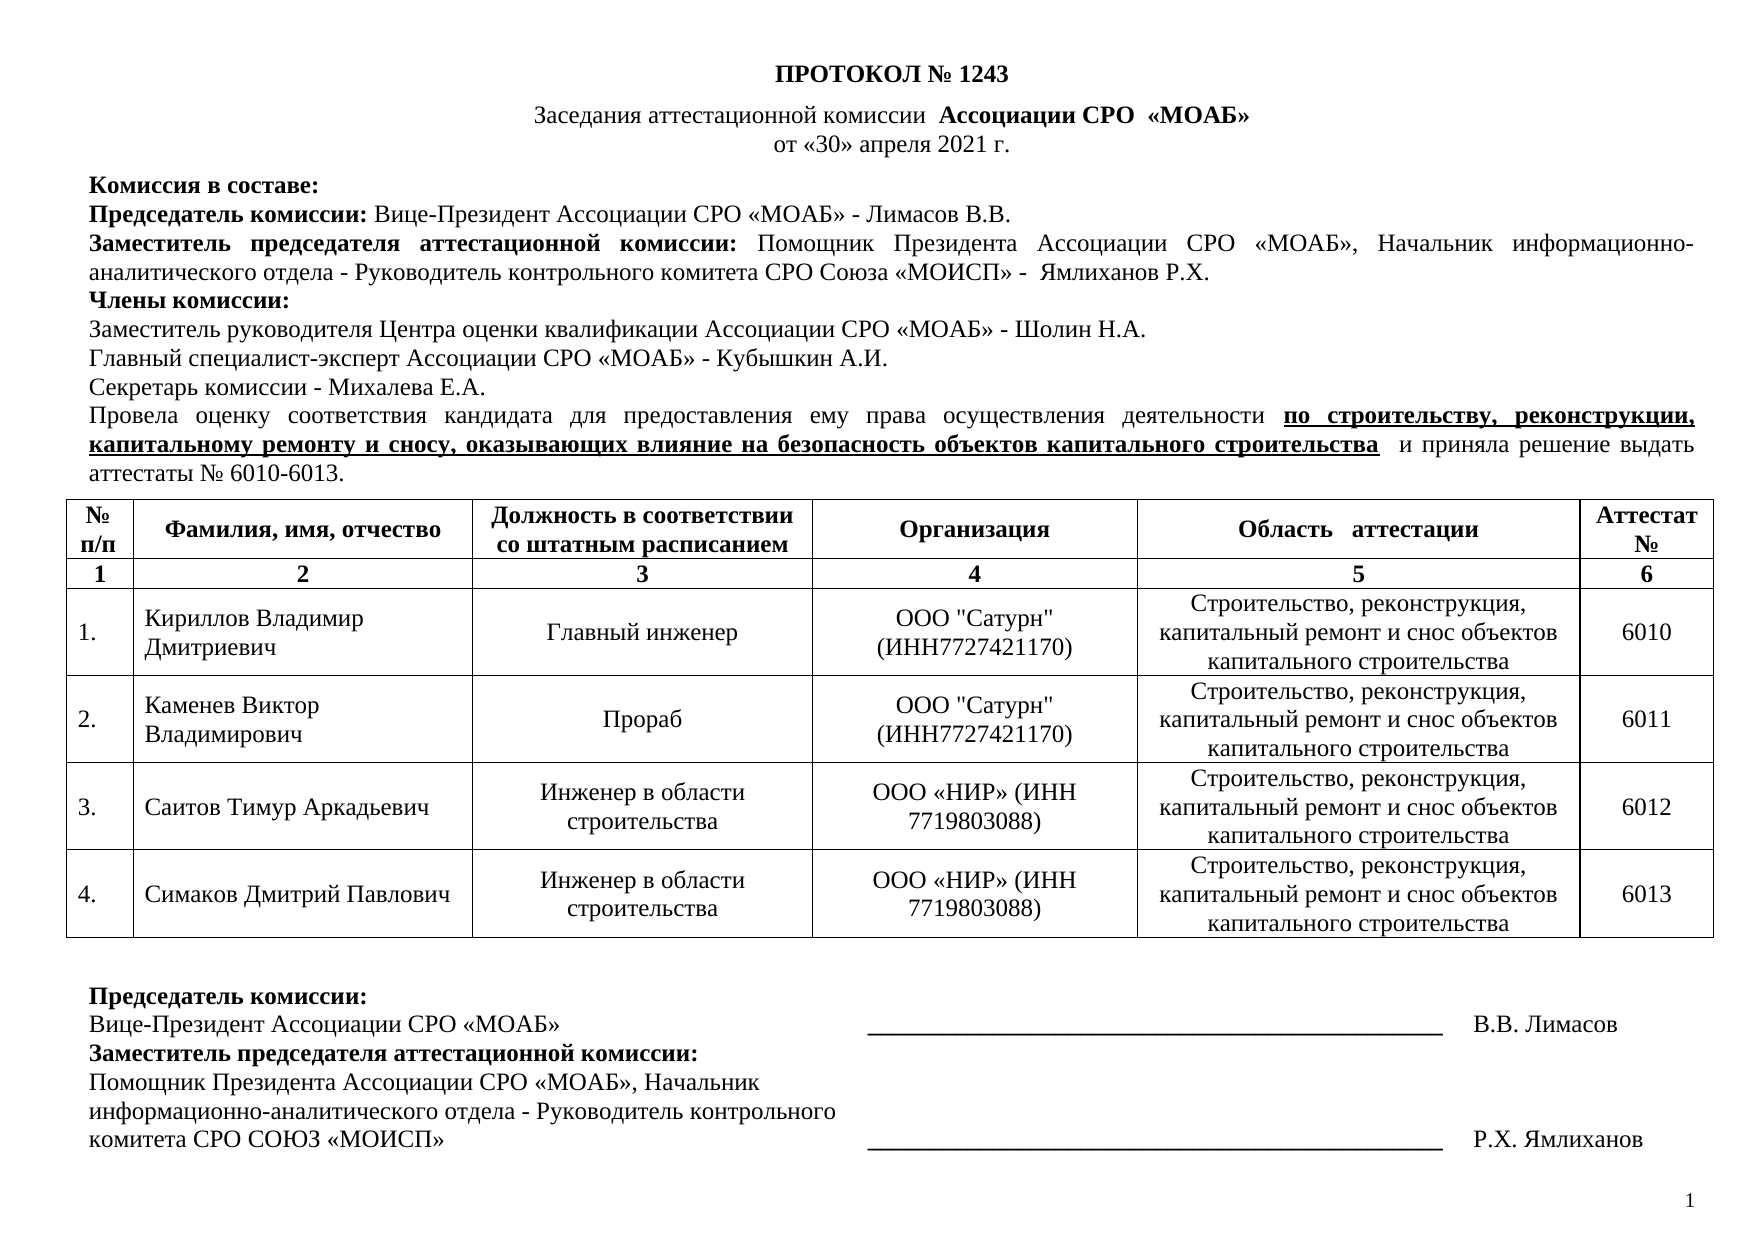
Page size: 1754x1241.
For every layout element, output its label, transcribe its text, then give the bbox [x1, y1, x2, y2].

table_cell [67, 589, 133, 675]
table_cell 6010 [1581, 589, 1713, 675]
text Заседания аттестационной комиссии Ассоциации СРО «МОАБ» [89, 100, 1695, 129]
table_header Аттестат № [1581, 500, 1713, 558]
table_cell ООО «НИР» (ИНН 7719803088) [813, 763, 1137, 849]
table_cell 2 [134, 559, 472, 587]
table_cell Симаков Дмитрий Павлович [134, 850, 472, 937]
text Провела оценку соответствия кандидата для предоставления ему права осуществления деятельности по строительству, реконструкции, капитальному ремонту и сносу, оказывающих влияние на безопасность объектов капитального строительства и приняла решение выдать аттестаты № 6010-6013. [89, 400, 1695, 487]
text Члены комиссии: [89, 285, 1695, 314]
table_cell Каменев Виктор Владимирович [134, 676, 472, 762]
table_cell 6 [1581, 559, 1713, 587]
table_header Фамилия, имя, отчество [134, 500, 472, 558]
table_header ______________________________________________ [856, 981, 1462, 1038]
table_cell Инженер в области строительства [473, 850, 812, 937]
table_header Должность в соответствии со штатным расписанием [473, 500, 812, 558]
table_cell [856, 1038, 1462, 1153]
table_header Область аттестации [1138, 500, 1579, 558]
table_cell ООО "Сатурн" (ИНН7727421170) [813, 676, 1137, 762]
table_cell 6013 [1581, 850, 1713, 937]
text от «30» апреля 2021 г. [89, 129, 1695, 158]
table_cell 6011 [1581, 676, 1713, 762]
text Заместитель председателя аттестационной комиссии: Помощник Президента Ассоциации СРО «МОАБ», Начальник информационно-аналитического отдела - Руководитель контрольного комитета СРО Союза «МОИСП» - Ямлиханов Р.Х. [89, 228, 1695, 285]
table_cell [67, 763, 133, 849]
table_cell 6012 [1581, 763, 1713, 849]
table_cell 4 [813, 559, 1137, 587]
text Заместитель руководителя Центра оценки квалификации Ассоциации СРО «МОАБ» - Шолин Н.А. [89, 314, 1695, 343]
table_cell Инженер в области строительства [473, 763, 812, 849]
table_cell Строительство, реконструкция, капитальный ремонт и снос объектов капитального строительства [1138, 589, 1579, 675]
table_header Организация [813, 500, 1137, 558]
text Председатель комиссии: Вице-Президент Ассоциации СРО «МОАБ» - Лимасов В.В. [89, 199, 1695, 228]
table_cell ООО "Сатурн" (ИНН7727421170) [813, 589, 1137, 675]
table_cell Саитов Тимур Аркадьевич [134, 763, 472, 849]
table_cell ООО «НИР» (ИНН 7719803088) [813, 850, 1137, 937]
table_cell Главный инженер [473, 589, 812, 675]
table_cell 1 [67, 559, 133, 587]
text ПРОТОКОЛ № 1243 [89, 59, 1695, 88]
table_cell [67, 850, 133, 937]
text Комиссия в составе: [89, 170, 1695, 199]
table_header № п/п [67, 500, 133, 558]
table_cell Строительство, реконструкция, капитальный ремонт и снос объектов капитального строительства [1138, 850, 1579, 937]
table_cell 3 [473, 559, 812, 587]
table_cell Кириллов Владимир Дмитриевич [134, 589, 472, 675]
table_cell 5 [1138, 559, 1579, 587]
table_cell Р.Х. Ямлиханов [1462, 1038, 1706, 1153]
table_cell Строительство, реконструкция, капитальный ремонт и снос объектов капитального строительства [1138, 676, 1579, 762]
text Главный специалист-эксперт Ассоциации СРО «МОАБ» - Кубышкин А.И. [89, 343, 1695, 372]
text Секретарь комиссии - Михалева Е.А. [89, 372, 1695, 400]
table_cell Прораб [473, 676, 812, 762]
table_header Председатель комиссии: Вице-Президент Ассоциации СРО «МОАБ» [78, 981, 856, 1038]
table_cell Заместитель председателя аттестационной комиссии: Помощник Президента Ассоциации СРО «МОАБ», Начальник информационно-аналитического отдела - Руководитель контрольного комитета СРО СОЮЗ «МОИСП» [78, 1038, 856, 1153]
table_cell Строительство, реконструкция, капитальный ремонт и снос объектов капитального строительства [1138, 763, 1579, 849]
table_cell [67, 676, 133, 762]
table_header В.В. Лимасов [1462, 981, 1706, 1038]
